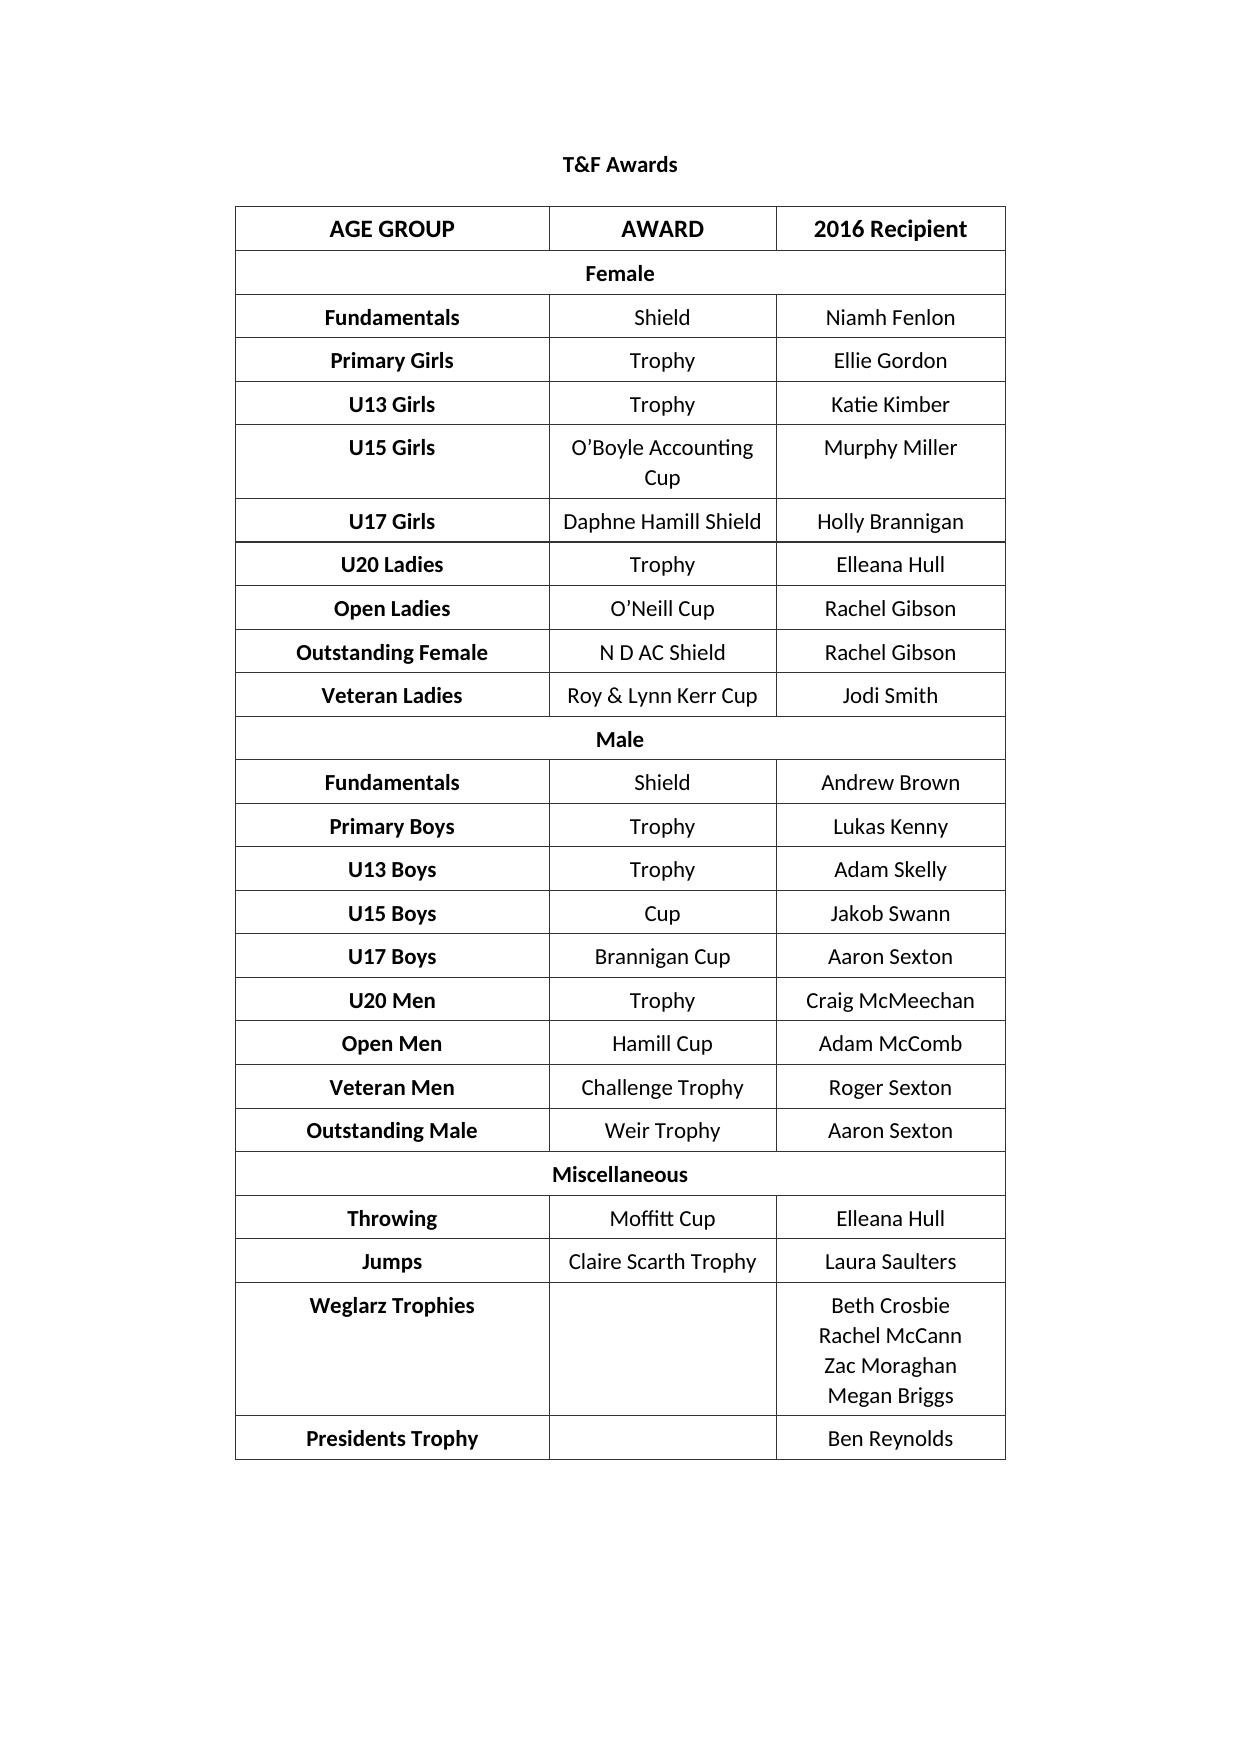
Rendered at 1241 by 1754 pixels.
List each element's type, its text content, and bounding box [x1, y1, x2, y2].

table_cell Trophy [550, 382, 776, 424]
table_cell Female [236, 251, 1005, 294]
table_cell Outstanding Male [236, 1109, 549, 1151]
table_cell Trophy [550, 543, 776, 585]
table_cell Hamill Cup [550, 1021, 776, 1064]
table_cell Rachel Gibson [777, 630, 1005, 672]
table_cell Male [236, 717, 1005, 759]
table_cell Lukas Kenny [777, 804, 1005, 846]
table_cell Veteran Ladies [236, 673, 549, 716]
table_cell Elleana Hull [777, 543, 1005, 585]
table_cell Andrew Brown [777, 760, 1005, 803]
table_cell Adam McComb [777, 1021, 1005, 1064]
table_cell U15 Boys [236, 891, 549, 933]
table_header AGE GROUP [236, 207, 549, 250]
table_cell Aaron Sexton [777, 1109, 1005, 1151]
table_cell Fundamentals [236, 295, 549, 337]
table_cell U17 Girls [236, 499, 549, 541]
table_cell Fundamentals [236, 760, 549, 803]
table_cell Presidents Trophy [236, 1416, 549, 1459]
table_cell Shield [550, 295, 776, 337]
table_cell Rachel Gibson [777, 586, 1005, 628]
table_cell U15 Girls [236, 425, 549, 498]
table_cell U13 Girls [236, 382, 549, 424]
table_cell O’Neill Cup [550, 586, 776, 628]
table_cell Shield [550, 760, 776, 803]
table_cell Throwing [236, 1196, 549, 1238]
table_cell [550, 1416, 776, 1459]
table_cell Beth Crosbie Rachel McCann Zac Moraghan Megan Briggs [777, 1283, 1005, 1415]
table_cell U20 Ladies [236, 543, 549, 585]
table_cell Murphy Miller [777, 425, 1005, 498]
table_cell Primary Boys [236, 804, 549, 846]
table_cell Katie Kimber [777, 382, 1005, 424]
table_cell Laura Saulters [777, 1239, 1005, 1282]
table_cell Ben Reynolds [777, 1416, 1005, 1459]
table_header AWARD [550, 207, 776, 250]
table_cell Adam Skelly [777, 847, 1005, 890]
table_cell O’Boyle Accounting Cup [550, 425, 776, 498]
table_cell U20 Men [236, 978, 549, 1020]
table_cell Aaron Sexton [777, 934, 1005, 977]
table_cell Weglarz Trophies [236, 1283, 549, 1415]
table_cell Trophy [550, 804, 776, 846]
table_cell Niamh Fenlon [777, 295, 1005, 337]
table_cell Roger Sexton [777, 1065, 1005, 1107]
table_cell U13 Boys [236, 847, 549, 890]
table_cell [550, 1283, 776, 1415]
table_cell U17 Boys [236, 934, 549, 977]
table_cell Open Men [236, 1021, 549, 1064]
table_cell Veteran Men [236, 1065, 549, 1107]
table_cell Trophy [550, 338, 776, 381]
table_cell Jumps [236, 1239, 549, 1282]
table_cell Miscellaneous [236, 1152, 1005, 1194]
text T&F Awards [187, 150, 1053, 178]
table_cell Challenge Trophy [550, 1065, 776, 1107]
table_cell Craig McMeechan [777, 978, 1005, 1020]
table_cell Ellie Gordon [777, 338, 1005, 381]
table_cell Jodi Smith [777, 673, 1005, 716]
table_cell Cup [550, 891, 776, 933]
table_cell Jakob Swann [777, 891, 1005, 933]
table_cell Elleana Hull [777, 1196, 1005, 1238]
table_cell Roy & Lynn Kerr Cup [550, 673, 776, 716]
table_cell Daphne Hamill Shield [550, 499, 776, 541]
table_cell Weir Trophy [550, 1109, 776, 1151]
table_cell Claire Scarth Trophy [550, 1239, 776, 1282]
table_cell Holly Brannigan [777, 499, 1005, 541]
table_cell Trophy [550, 978, 776, 1020]
table_cell Primary Girls [236, 338, 549, 381]
table_cell Open Ladies [236, 586, 549, 628]
table_cell Brannigan Cup [550, 934, 776, 977]
table_cell Moffitt Cup [550, 1196, 776, 1238]
table_cell Trophy [550, 847, 776, 890]
table_cell N D AC Shield [550, 630, 776, 672]
table_header 2016 Recipient [777, 207, 1005, 250]
table_cell Outstanding Female [236, 630, 549, 672]
